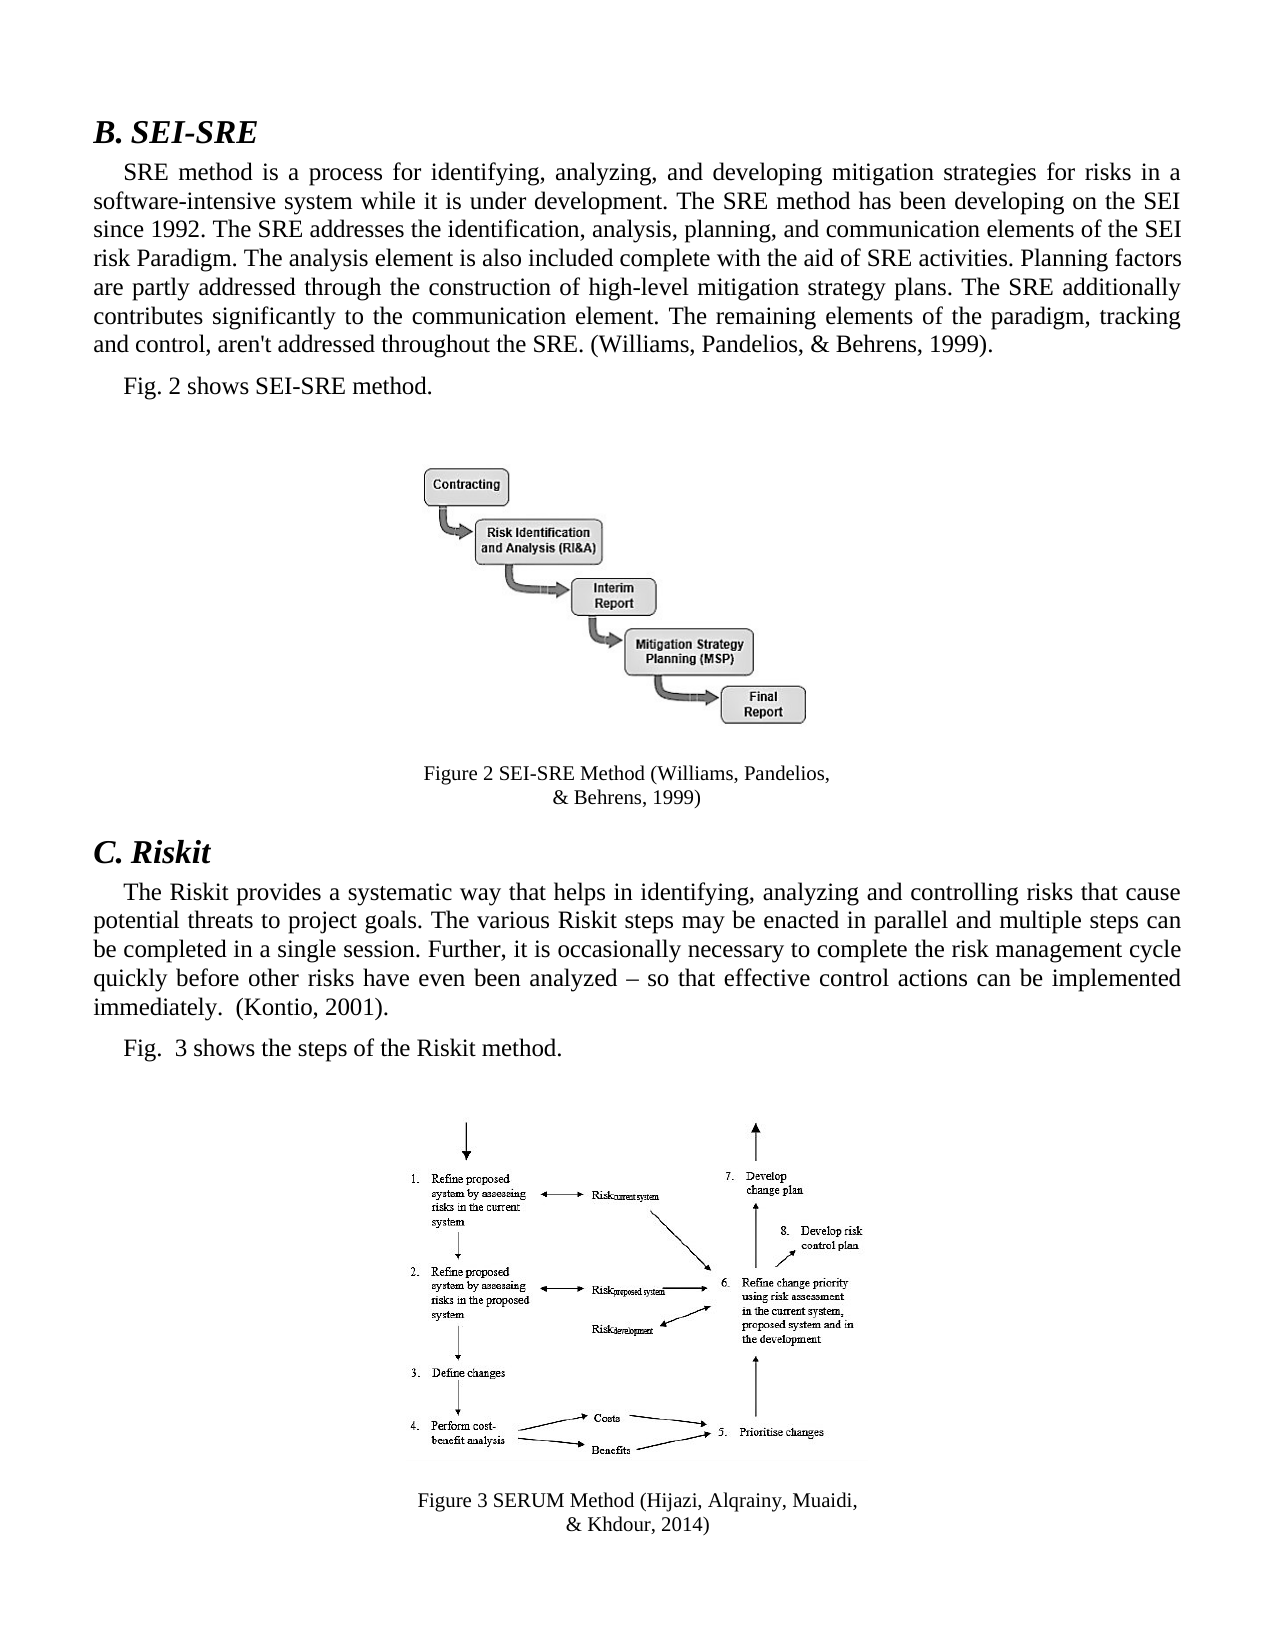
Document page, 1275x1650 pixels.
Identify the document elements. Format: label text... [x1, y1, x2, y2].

text The Riskit provides a systematic way that helps in identifying, analyzing and controlling risks that cause potential threats to project goals. The various Riskit steps may be enacted in parallel and multiple steps can be completed in a single session. Further, it is occasionally necessary to complete the risk management cycle quickly before other risks have even been analyzed – so that effective control actions can be implemented immediately. (Kontio, 2001). [93, 877, 1182, 1020]
subtitle SEI-SRE [93, 112, 1182, 151]
text SRE method is a process for identifying, analyzing, and developing mitigation strategies for risks in a software-intensive system while it is under development. The SRE method has been developing on the SEI since 1992. The SRE addresses the identification, analysis, planning, and communication elements of the SEI risk Paradigm. The analysis element is also included complete with the aid of SRE activities. Planning factors are partly addressed through the construction of high-level mitigation strategy plans. The SRE additionally contributes significantly to the communication element. The remaining elements of the paradigm, tracking and control, aren't addressed throughout the SRE. . [93, 157, 1182, 358]
picture [414, 454, 840, 737]
picture [406, 1102, 868, 1461]
text Fig. 3 shows the steps of the Riskit method. [93, 1033, 1182, 1062]
text Fig. 2 shows SEI-SRE method. [93, 371, 1182, 399]
